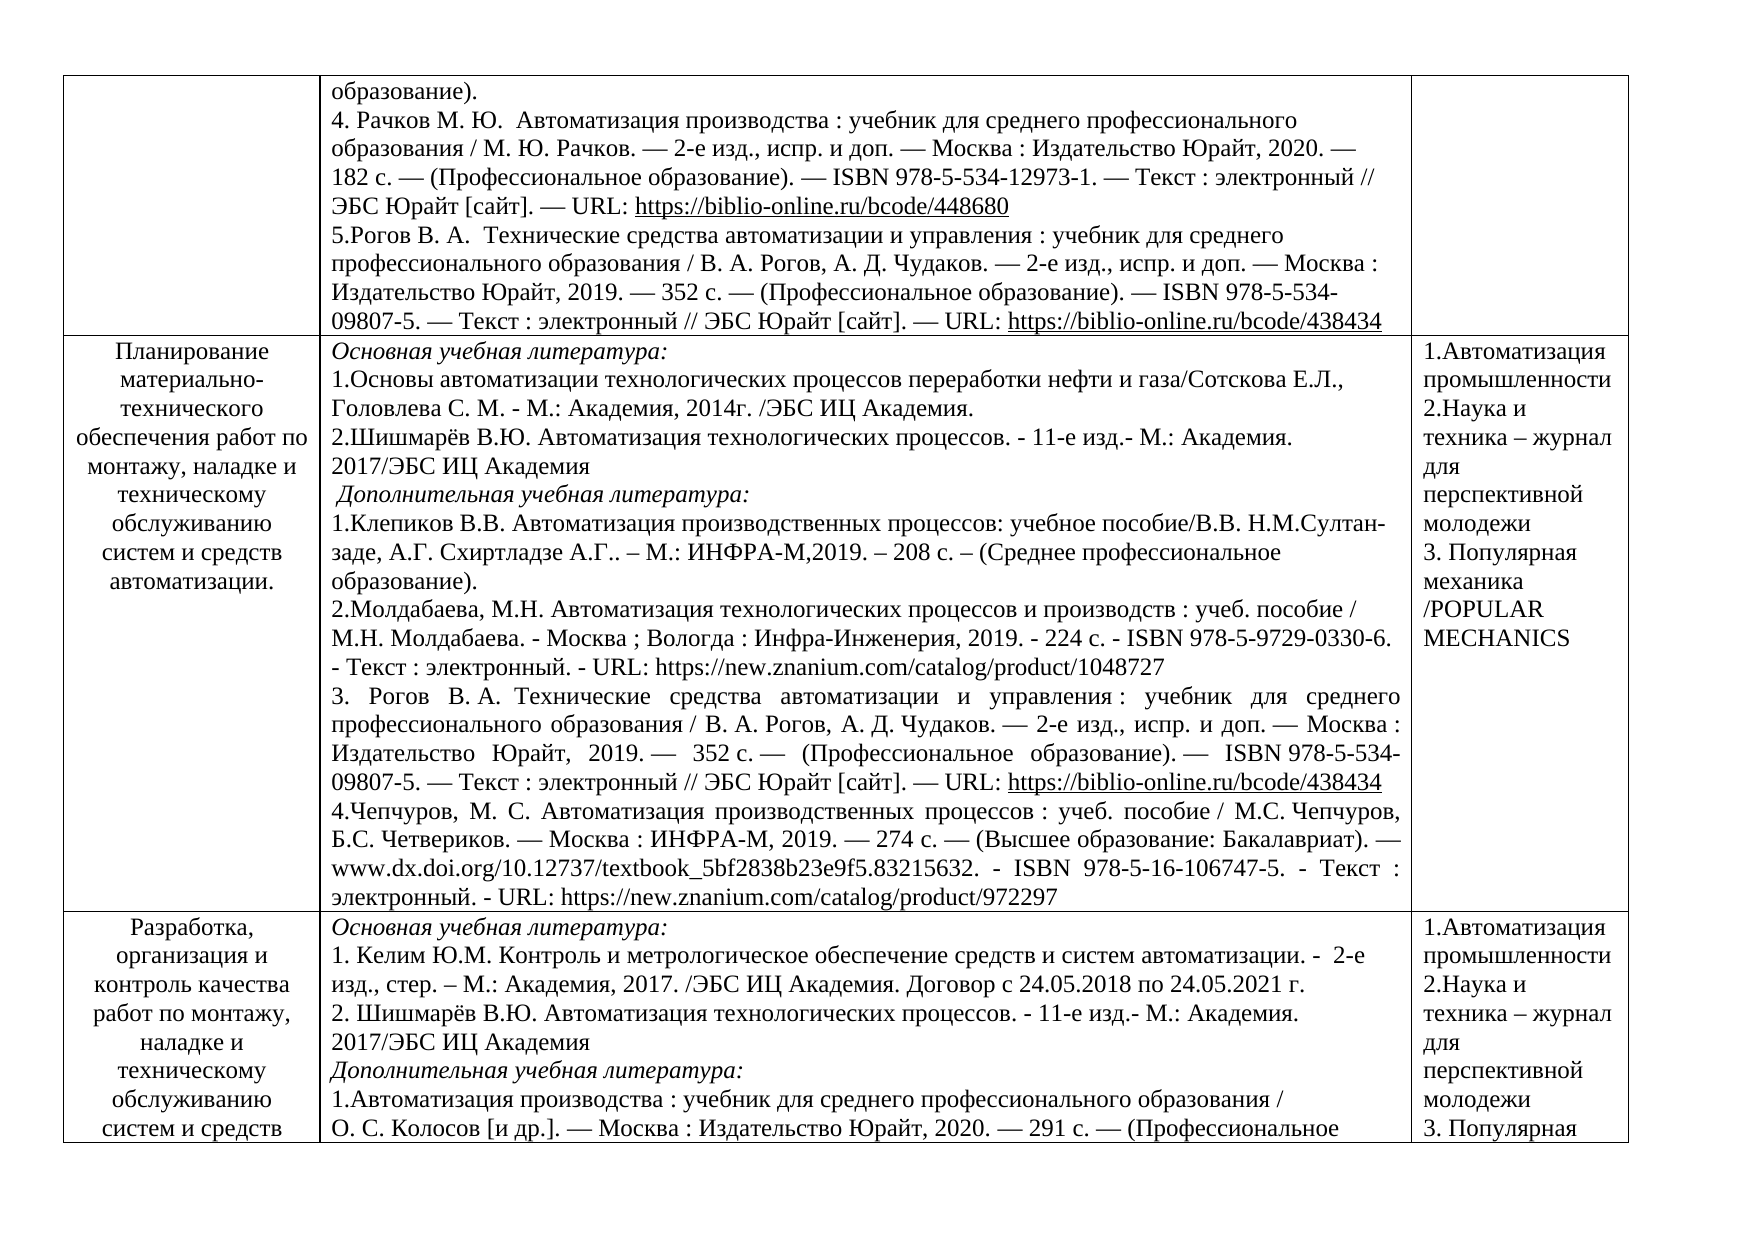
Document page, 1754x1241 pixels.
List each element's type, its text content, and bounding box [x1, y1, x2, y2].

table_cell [321, 76, 1411, 335]
table_cell 1.Автоматизация промышленности 2.Наука и техника – журнал для перспективной молодежи 3. Популярная механика/POPULAR MECHANICS [1412, 336, 1628, 911]
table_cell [1412, 912, 1628, 1142]
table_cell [64, 76, 319, 335]
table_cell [64, 912, 319, 1142]
table_cell Планирование материально-технического обеспечения работ по монтажу, наладке и техническому обслуживанию систем и средств автоматизации. [64, 336, 319, 911]
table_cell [1412, 76, 1628, 335]
table_cell Основная учебная литература: 1.Основы автоматизации технологических процессов переработки нефти и газа/Сотскова Е.Л., Головлева С. М. - М.: Академия, 2014г. /ЭБС ИЦ Академия. 2.Шишмарёв В.Ю. Автоматизация технологических процессов. - 11-е изд.- М.: Академия. 2017/ЭБС ИЦ Академия Дополнительная учебная литература: 1.Клепиков В.В. Автоматизация производственных процессов: учебное пособие/В.В. Н.М.Султан-заде, А.Г. Схиртладзе А.Г.. – М.: ИНФРА-М,2019. – 208 с. – (Среднее профессиональное образование). 2.Молдабаева, М.Н. Автоматизация технологических процессов и производств : учеб. пособие / М.Н. Молдабаева. - Москва ; Вологда : Инфра-Инженерия, 2019. - 224 с. - ISBN 978-5-9729-0330-6. - Текст : электронный. - URL: https://new.znanium.com/catalog/product/1048727 3. Рогов В. А. Технические средства автоматизации и управления : учебник для среднего профессионального образования / В. А. Рогов, А. Д. Чудаков. — 2-е изд., испр. и доп. — Москва : Издательство Юрайт, 2019. — 352 с. — (Профессиональное образование). — ISBN 978-5-534-09807-5. — Текст : электронный // ЭБС Юрайт [сайт]. — URL: https://biblio-online.ru/bcode/438434 4.Чепчуров, М. С. Автоматизация производственных процессов : учеб. пособие / М.С. Чепчуров, Б.С. Четвериков. — Москва : ИНФРА-М, 2019. — 274 с. — (Высшее образование: Бакалавриат). — www.dx.doi.org/10.12737/textbook_5bf2838b23e9f5.83215632. - ISBN 978-5-16-106747-5. - Текст : электронный. - URL: https://new.znanium.com/catalog/product/972297 [321, 336, 1411, 911]
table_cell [321, 912, 1411, 1142]
